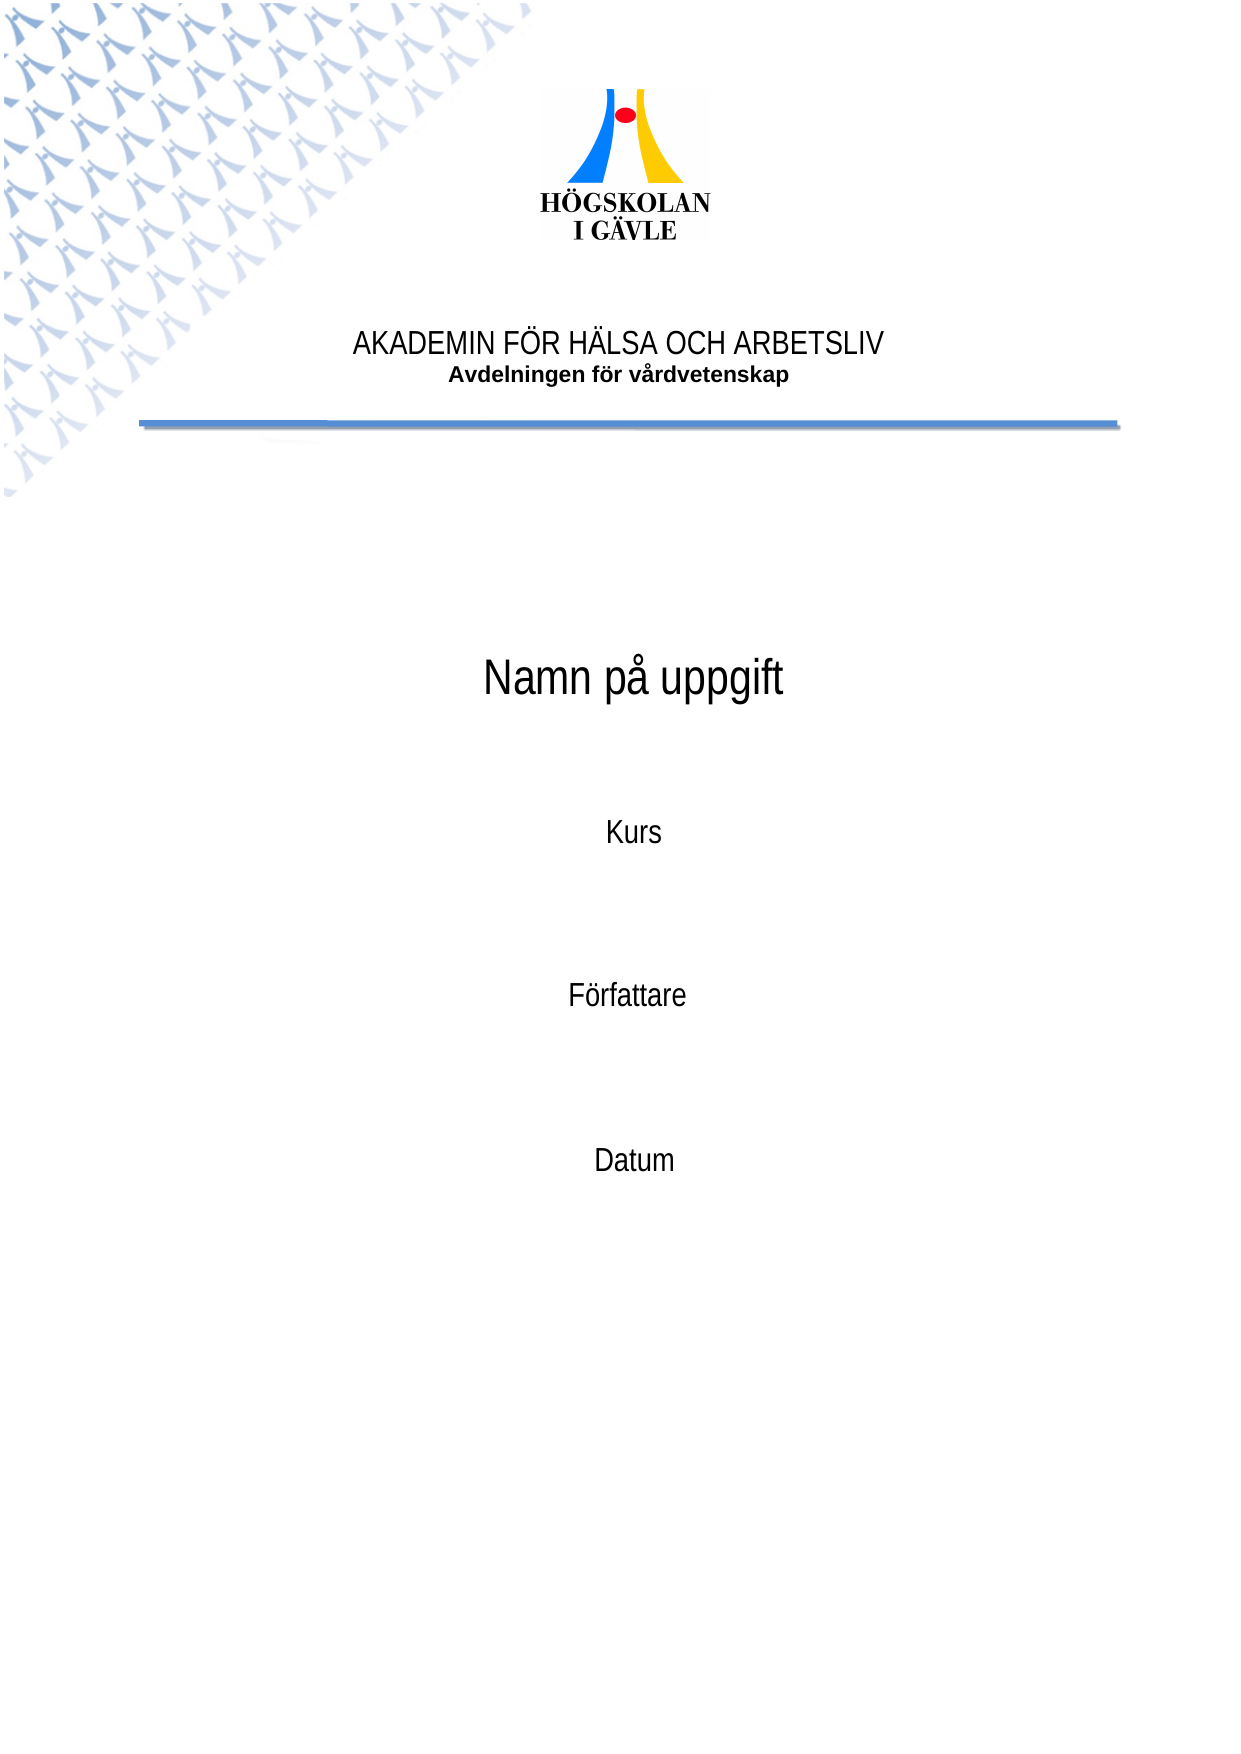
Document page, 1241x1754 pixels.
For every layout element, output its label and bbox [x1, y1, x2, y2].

picture [0, 0, 534, 497]
picture [540, 89, 711, 240]
